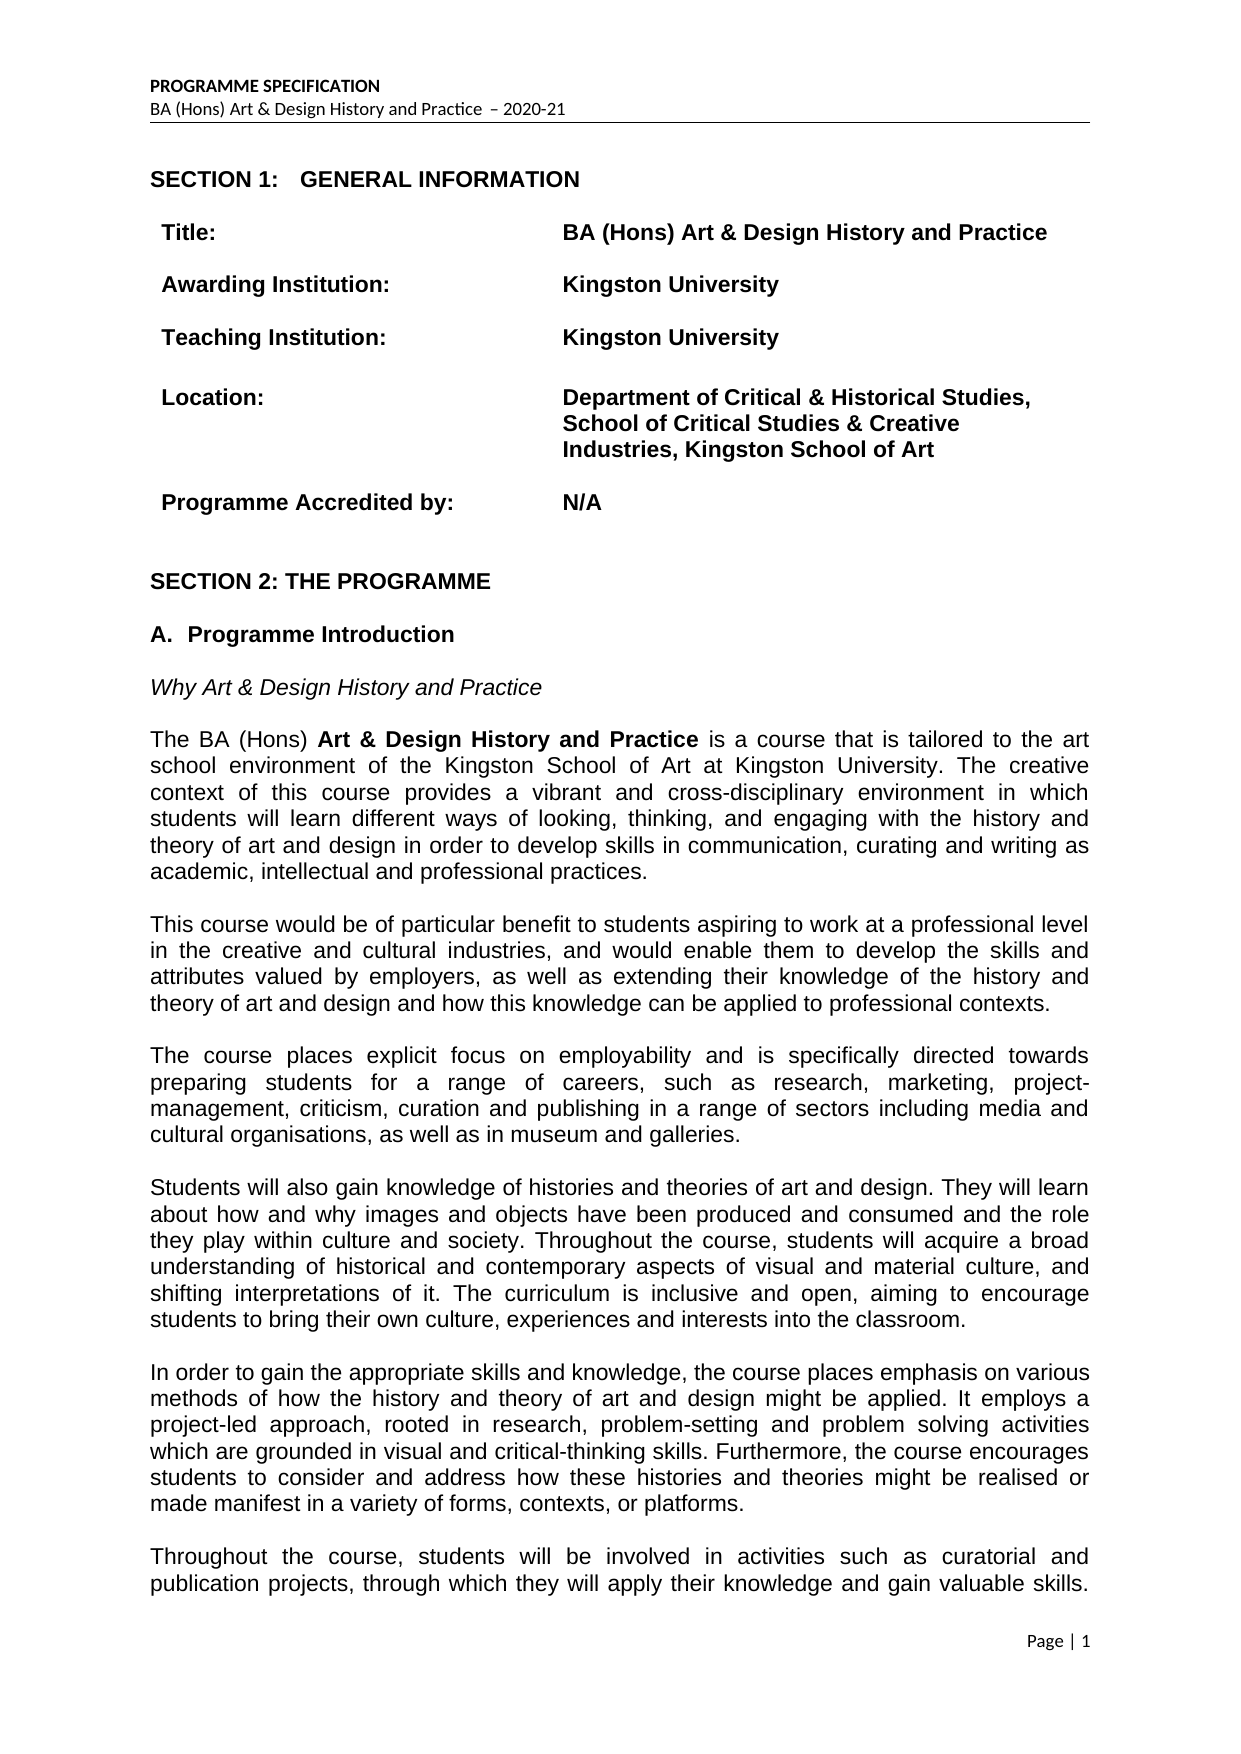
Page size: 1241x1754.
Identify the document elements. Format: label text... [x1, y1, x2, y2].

table_cell N/A [551, 489, 1090, 542]
text In order to gain the appropriate skills and knowledge, the course places emphasis on various methods of how the history and theory of art and design might be applied. It employs a project-led approach, rooted in research, problem-setting and problem solving activities which are grounded in visual and critical-thinking skills. Furthermore, the course encourages students to consider and address how these histories and theories might be realised or made manifest in a variety of forms, contexts, or platforms. [150, 1359, 1090, 1517]
table_header Title: [150, 219, 551, 271]
table_header BA (Hons) Art & Design History and Practice [551, 219, 1090, 271]
table_cell Programme Accredited by: [150, 489, 551, 542]
text Students will also gain knowledge of histories and theories of art and design. They will learn about how and why images and objects have been produced and consumed and the role they play within culture and society. Throughout the course, students will acquire a broad understanding of historical and contemporary aspects of visual and material culture, and shifting interpretations of it. The curriculum is inclusive and open, aiming to encourage students to bring their own culture, experiences and interests into the classroom. [150, 1174, 1090, 1332]
text SECTION 2: THE PROGRAMME [150, 568, 1090, 594]
text The course places explicit focus on employability and is specifically directed towards preparing students for a range of careers, such as research, marketing, project-management, criticism, curation and publishing in a range of sectors including media and cultural organisations, as well as in museum and galleries. [150, 1042, 1090, 1148]
text This course would be of particular benefit to students aspiring to work at a professional level in the creative and cultural industries, and would enable them to develop the skills and attributes valued by employers, as well as extending their knowledge of the history and theory of art and design and how this knowledge can be applied to professional contexts. [150, 911, 1090, 1016]
list Programme Introduction [150, 621, 1090, 647]
text SECTION 1: GENERAL INFORMATION [150, 166, 1090, 192]
table_cell Awarding Institution: [150, 271, 551, 324]
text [150, 1543, 1090, 1596]
table_cell Location: [150, 384, 551, 489]
table_cell Kingston University [551, 324, 1090, 383]
table_cell Kingston University [551, 271, 1090, 324]
text Why Art & Design History and Practice [150, 673, 1090, 700]
text The BA (Hons) Art & Design History and Practice is a course that is tailored to the art school environment of the Kingston School of Art at Kingston University. The creative context of this course provides a vibrant and cross-disciplinary environment in which students will learn different ways of looking, thinking, and engaging with the history and theory of art and design in order to develop skills in communication, curating and writing as academic, intellectual and professional practices. [150, 726, 1090, 884]
table_cell Department of Critical & Historical Studies, School of Critical Studies & Creative Industries, Kingston School of Art [551, 384, 1090, 489]
table_cell Teaching Institution: [150, 324, 551, 383]
